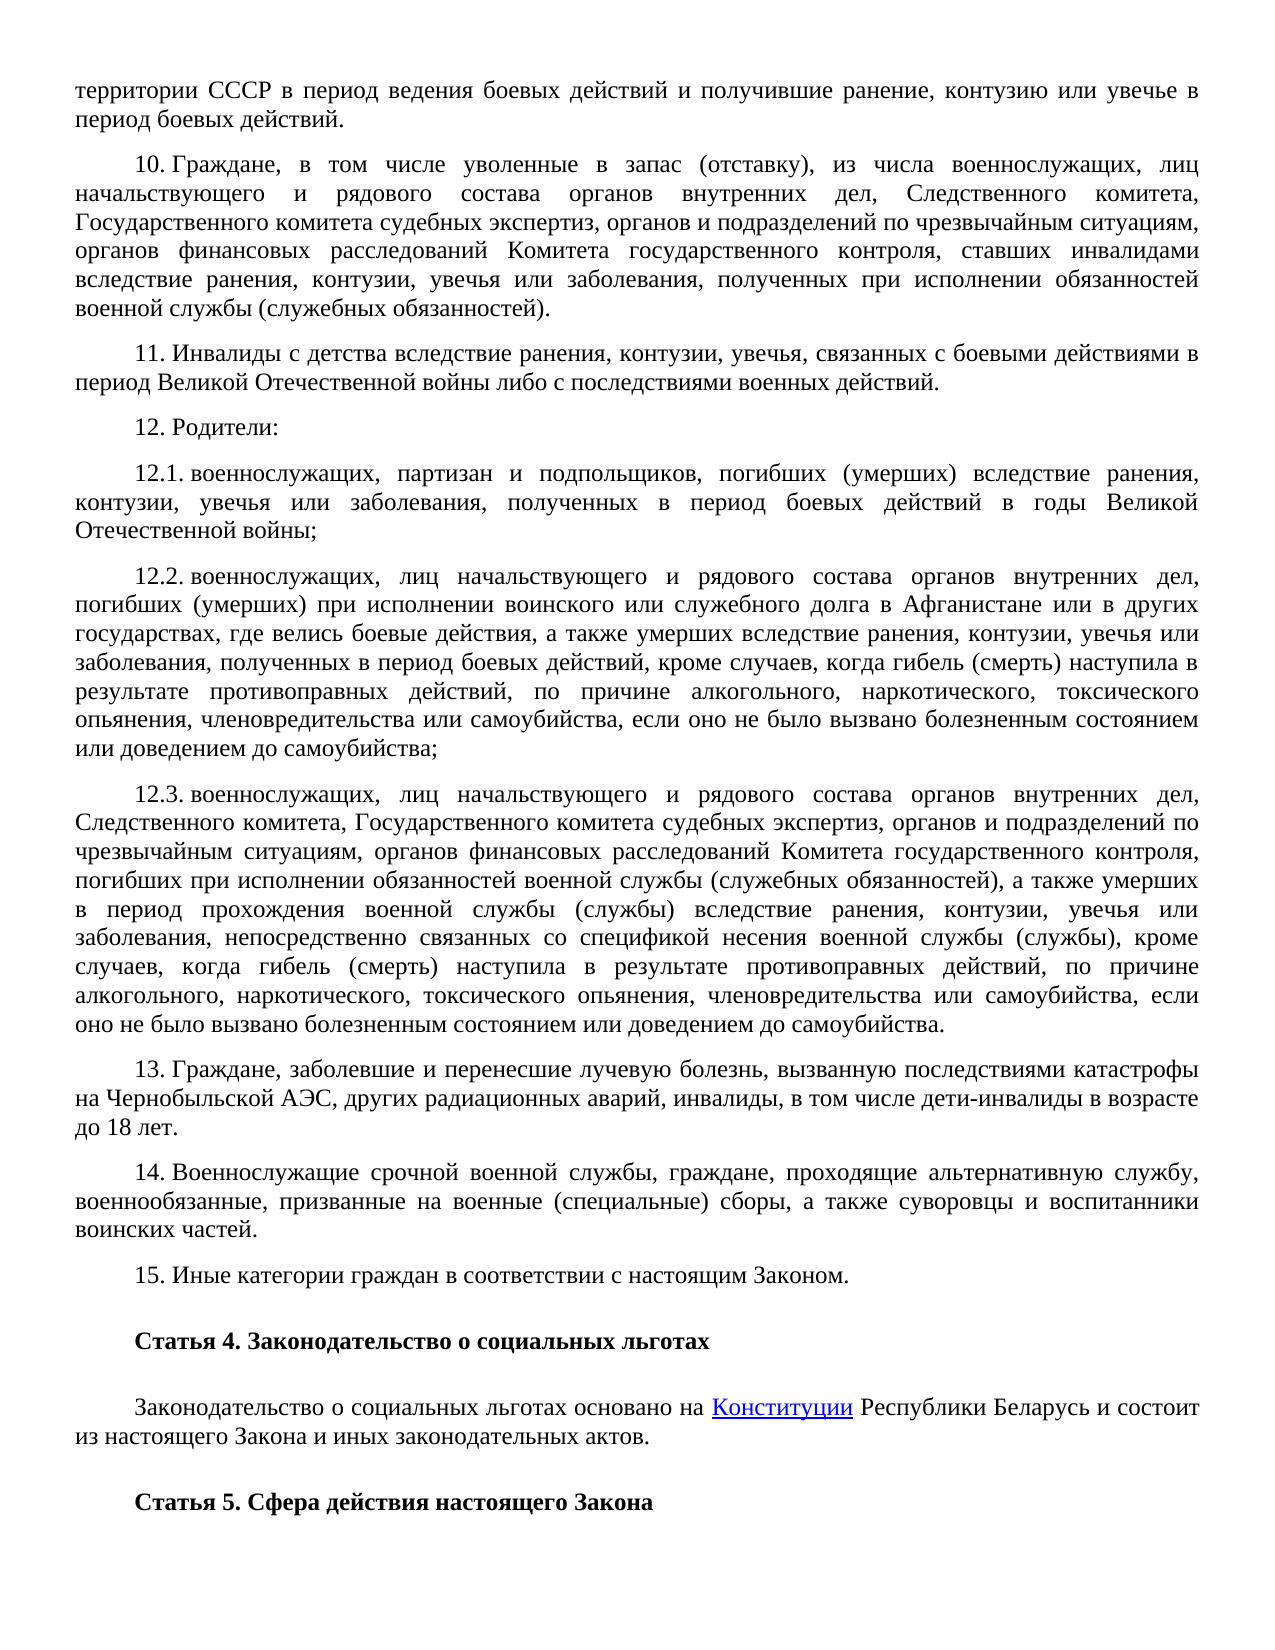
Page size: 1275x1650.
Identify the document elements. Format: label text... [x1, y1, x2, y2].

text 12. Родители: [75, 412, 1200, 441]
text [75, 75, 1200, 132]
text 12.1. военнослужащих, партизан и подпольщиков, погибших (умерших) вследствие ранения, контузии, увечья или заболевания, полученных в период боевых действий в годы Великой Отечественной войны; [75, 458, 1200, 544]
text Статья 4. Законодательство о социальных льготах [134, 1326, 1200, 1355]
text 14. Военнослужащие срочной военной службы, граждане, проходящие альтернативную службу, военнообязанные, призванные на военные (специальные) сборы, а также суворовцы и воспитанники воинских частей. [75, 1157, 1200, 1243]
text 10. Граждане, в том числе уволенные в запас (отставку), из числа военнослужащих, лиц начальствующего и рядового состава органов внутренних дел, Следственного комитета, Государственного комитета судебных экспертиз, органов и подразделений по чрезвычайным ситуациям, органов финансовых расследований Комитета государственного контроля, ставших инвалидами вследствие ранения, контузии, увечья или заболевания, полученных при исполнении обязанностей военной службы (служебных обязанностей). [75, 149, 1200, 322]
text Статья 5. Сфера действия настоящего Закона [134, 1487, 1200, 1516]
text 13. Граждане, заболевшие и перенесшие лучевую болезнь, вызванную последствиями катастрофы на Чернобыльской АЭС, других радиационных аварий, инвалиды, в том числе дети-инвалиды в возрасте до 18 лет. [75, 1054, 1200, 1140]
text Законодательство о социальных льготах основано на Конституции Республики Беларусь и состоит из настоящего Закона и иных законодательных актов. [75, 1392, 1200, 1450]
text 12.3. военнослужащих, лиц начальствующего и рядового состава органов внутренних дел, Следственного комитета, Государственного комитета судебных экспертиз, органов и подразделений по чрезвычайным ситуациям, органов финансовых расследований Комитета государственного контроля, погибших при исполнении обязанностей военной службы (служебных обязанностей), а также умерших в период прохождения военной службы (службы) вследствие ранения, контузии, увечья или заболевания, непосредственно связанных со спецификой несения военной службы (службы), кроме случаев, когда гибель (смерть) наступила в результате противоправных действий, по причине алкогольного, наркотического, токсического опьянения, членовредительства или самоубийства, если оно не было вызвано болезненным состоянием или доведением до самоубийства. [75, 779, 1200, 1037]
text 12.2. военнослужащих, лиц начальствующего и рядового состава органов внутренних дел, погибших (умерших) при исполнении воинского или служебного долга в Афганистане или в других государствах, где велись боевые действия, а также умерших вследствие ранения, контузии, увечья или заболевания, полученных в период боевых действий, кроме случаев, когда гибель (смерть) наступила в результате противоправных действий, по причине алкогольного, наркотического, токсического опьянения, членовредительства или самоубийства, если оно не было вызвано болезненным состоянием или доведением до самоубийства; [75, 561, 1200, 762]
text 15. Иные категории граждан в соответствии с настоящим Законом. [75, 1260, 1200, 1289]
text 11. Инвалиды с детства вследствие ранения, контузии, увечья, связанных с боевыми действиями в период Великой Отечественной войны либо с последствиями военных действий. [75, 338, 1200, 396]
